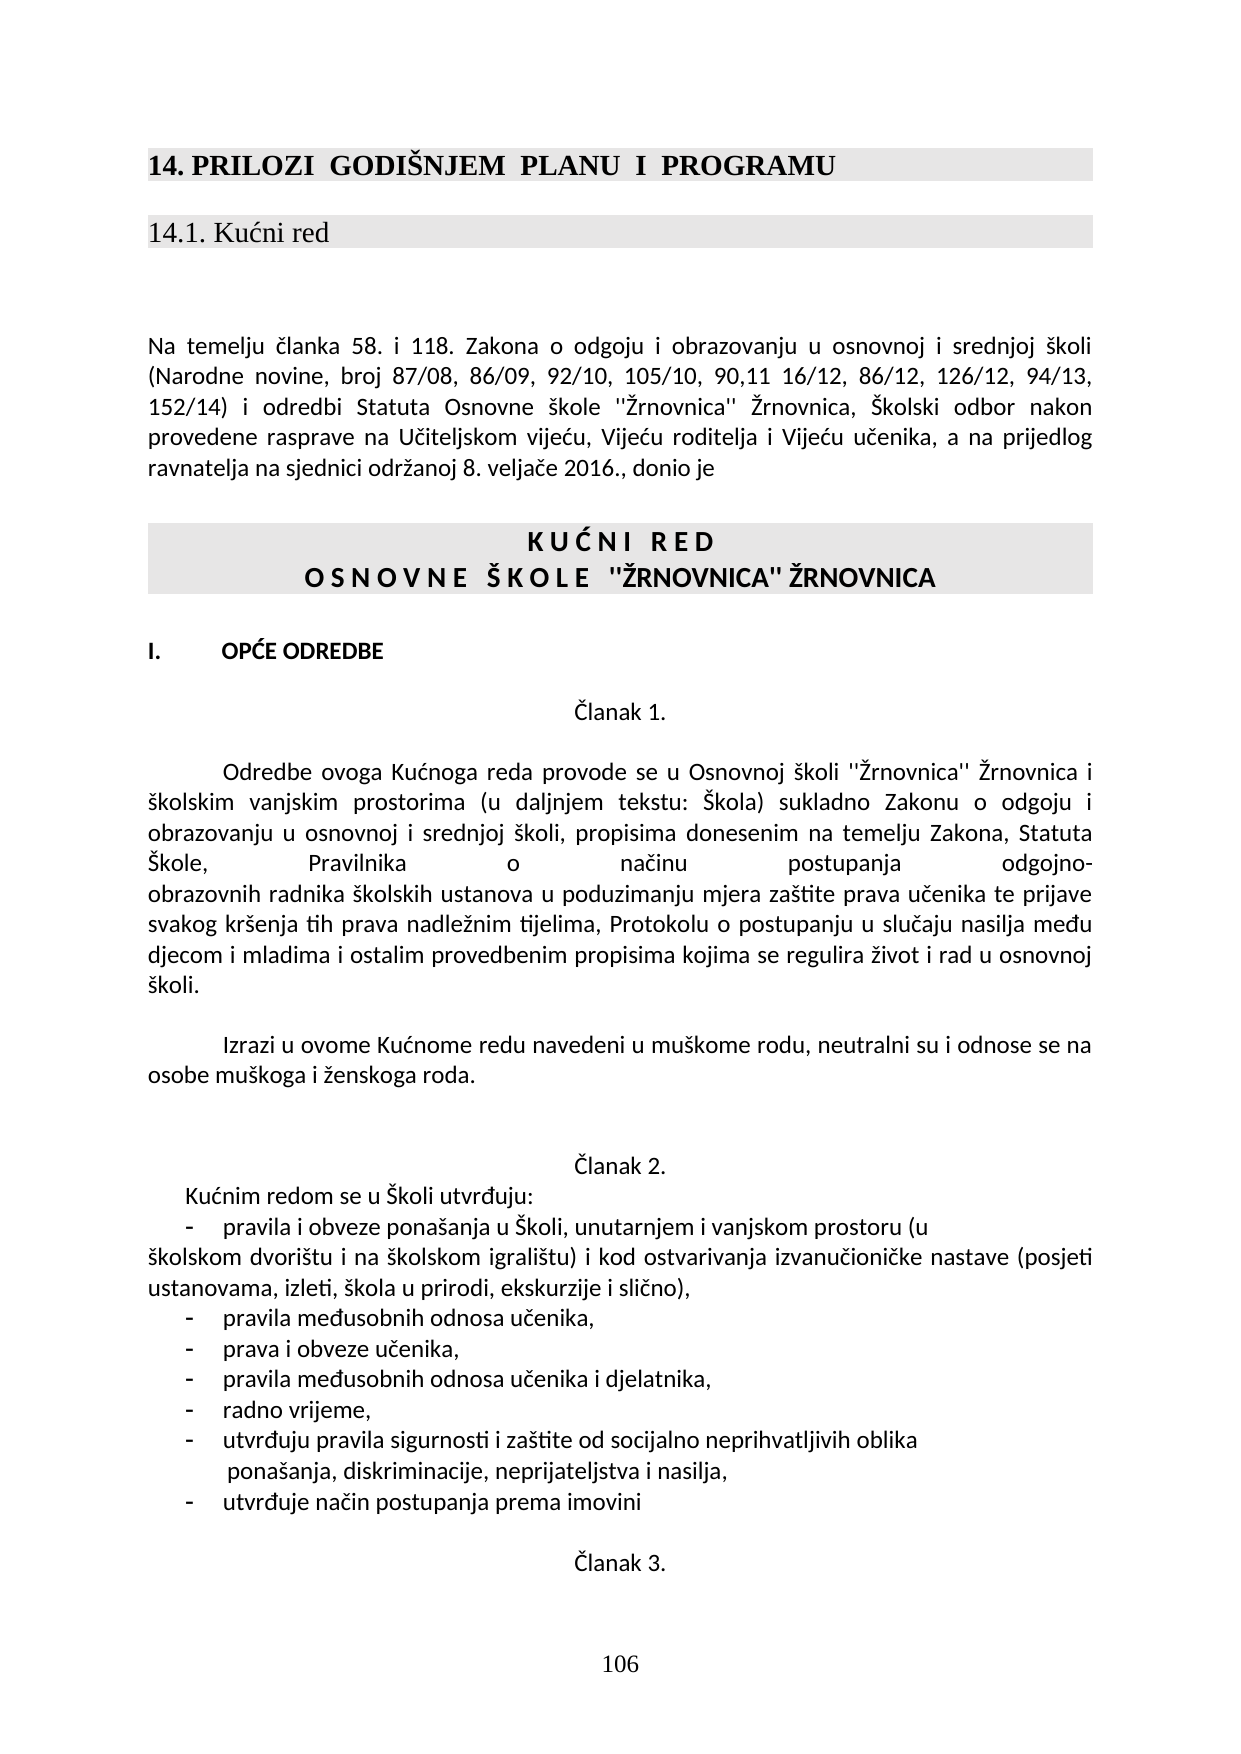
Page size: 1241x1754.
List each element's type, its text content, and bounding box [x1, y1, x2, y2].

list utvrđuju pravila sigurnosti i zaštite od socijalno neprihvatljivih oblika [185, 1424, 1093, 1455]
text Članak 1. [148, 696, 1093, 727]
text školskom dvorištu i na školskom igralištu) i kod ostvarivanja izvanučioničke nastave (posjeti ustanovama, izleti, škola u prirodi, ekskurzije i slično), [148, 1241, 1093, 1302]
text O S N O V N E Š K O L E ''ŽRNOVNICA'' ŽRNOVNICA [148, 559, 1093, 594]
text Članak 2. [148, 1150, 1093, 1180]
text Izrazi u ovome Kućnome redu navedeni u muškome rodu, neutralni su i odnose se na osobe muškoga i ženskoga roda. [148, 1029, 1093, 1090]
text Kućnim redom se u Školi utvrđuju: [148, 1180, 1093, 1211]
text Članak 3. [148, 1547, 1093, 1577]
text K U Ć N I R E D [148, 523, 1093, 559]
text I. OPĆE ODREDBE [148, 635, 1093, 666]
list pravila i obveze ponašanja u Školi, unutarnjem i vanjskom prostoru (u [185, 1211, 1093, 1241]
text 14.1. Kućni red [148, 215, 1093, 248]
text 14. PRILOZI GODIŠNJEM PLANU I PROGRAMU [148, 148, 1093, 181]
text ponašanja, diskriminacije, neprijateljstva i nasilja, [148, 1455, 1093, 1486]
list radno vrijeme, [185, 1394, 1093, 1424]
list prava i obveze učenika, [185, 1333, 1093, 1363]
list pravila međusobnih odnosa učenika, [185, 1302, 1093, 1333]
list utvrđuje način postupanja prema imovini [185, 1486, 1093, 1516]
text Odredbe ovoga Kućnoga reda provode se u Osnovnoj školi ''Žrnovnica'' Žrnovnica i školskim vanjskim prostorima (u daljnjem tekstu: Škola) sukladno Zakonu o odgoju i obrazovanju u osnovnoj i srednjoj školi, propisima donesenim na temelju Zakona, Statuta Škole, Pravilnika o načinu postupanja odgojno- obrazovnih radnika školskih ustanova u poduzimanju mjera zaštite prava učenika te prijave svakog kršenja tih prava nadležnim tijelima, Protokolu o postupanju u slučaju nasilja među djecom i mladima i ostalim provedbenim propisima kojima se regulira život i rad u osnovnoj školi. [148, 756, 1093, 1000]
list pravila međusobnih odnosa učenika i djelatnika, [185, 1363, 1093, 1394]
text Na temelju članka 58. i 118. Zakona o odgoju i obrazovanju u osnovnoj i srednjoj školi (Narodne novine, broj 87/08, 86/09, 92/10, 105/10, 90,11 16/12, 86/12, 126/12, 94/13, 152/14) i odredbi Statuta Osnovne škole ''Žrnovnica'' Žrnovnica, Školski odbor nakon provedene rasprave na Učiteljskom vijeću, Vijeću roditelja i Vijeću učenika, a na prijedlog ravnatelja na sjednici održanoj 8. veljače 2016., donio je [148, 330, 1093, 482]
